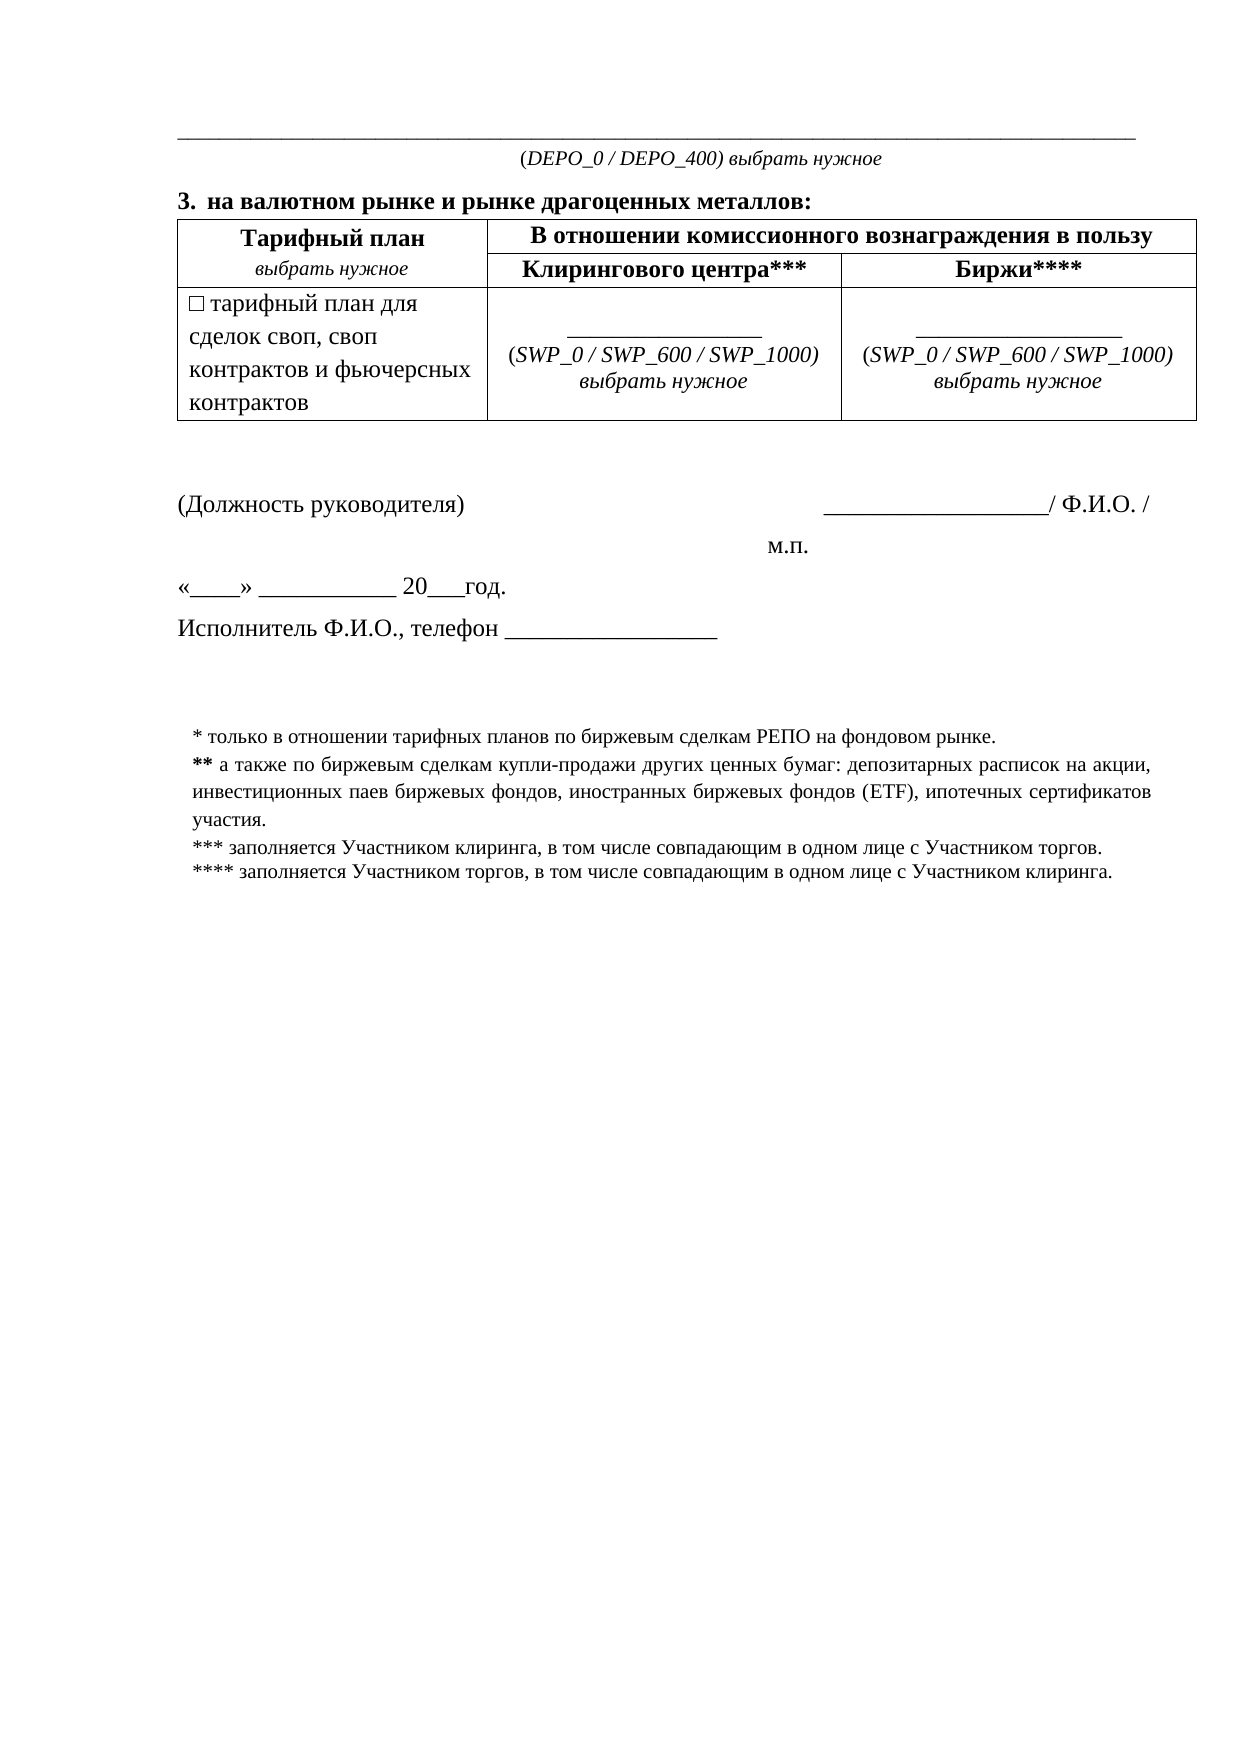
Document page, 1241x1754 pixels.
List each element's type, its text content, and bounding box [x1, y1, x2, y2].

text м.п. [693, 530, 1152, 559]
table_cell _________________ (SWP_0 / SWP_600 / SWP_1000) выбрать нужное [488, 288, 841, 420]
list на валютном рынке и рынке драгоценных металлов: [177, 186, 1152, 214]
table_cell __________________ (SWP_0 / SWP_600 / SWP_1000) выбрать нужное [842, 288, 1196, 420]
text * только в отношении тарифных планов по биржевым сделкам РЕПО на фондовом рынке. [192, 724, 1152, 748]
text ** а также по биржевым сделкам купли-продажи других ценных бумаг: депозитарных расписок на акции, инвестиционных паев биржевых фондов, иностранных биржевых фондов (ETF), ипотечных сертификатов участия. [192, 752, 1152, 831]
table_cell Клирингового центра*** [488, 254, 841, 287]
table_header Тарифный план выбрать нужное [178, 220, 487, 287]
table_cell Биржи**** [842, 254, 1196, 287]
text **** заполняется Участником торгов, в том числе совпадающим в одном лице с Участником клиринга. [177, 859, 1152, 883]
text *** заполняется Участником клиринга, в том числе совпадающим в одном лице с Участником торгов. [177, 834, 1152, 859]
text (Должность руководителя) __________________/ Ф.И.О. / [177, 489, 1152, 518]
text (DEPO_0 / DEPO_400) выбрать нужное [177, 146, 1152, 170]
text ____________________________________________________________________________________________ [177, 118, 1152, 142]
text «____» ___________ 20___год. [177, 571, 1152, 600]
text Исполнитель Ф.И.О., телефон _________________ [177, 613, 1152, 641]
table_header В отношении комиссионного вознаграждения в пользу [488, 220, 1196, 253]
table_cell □ тарифный план для сделок своп, своп контрактов и фьючерсных контрактов [178, 288, 487, 420]
